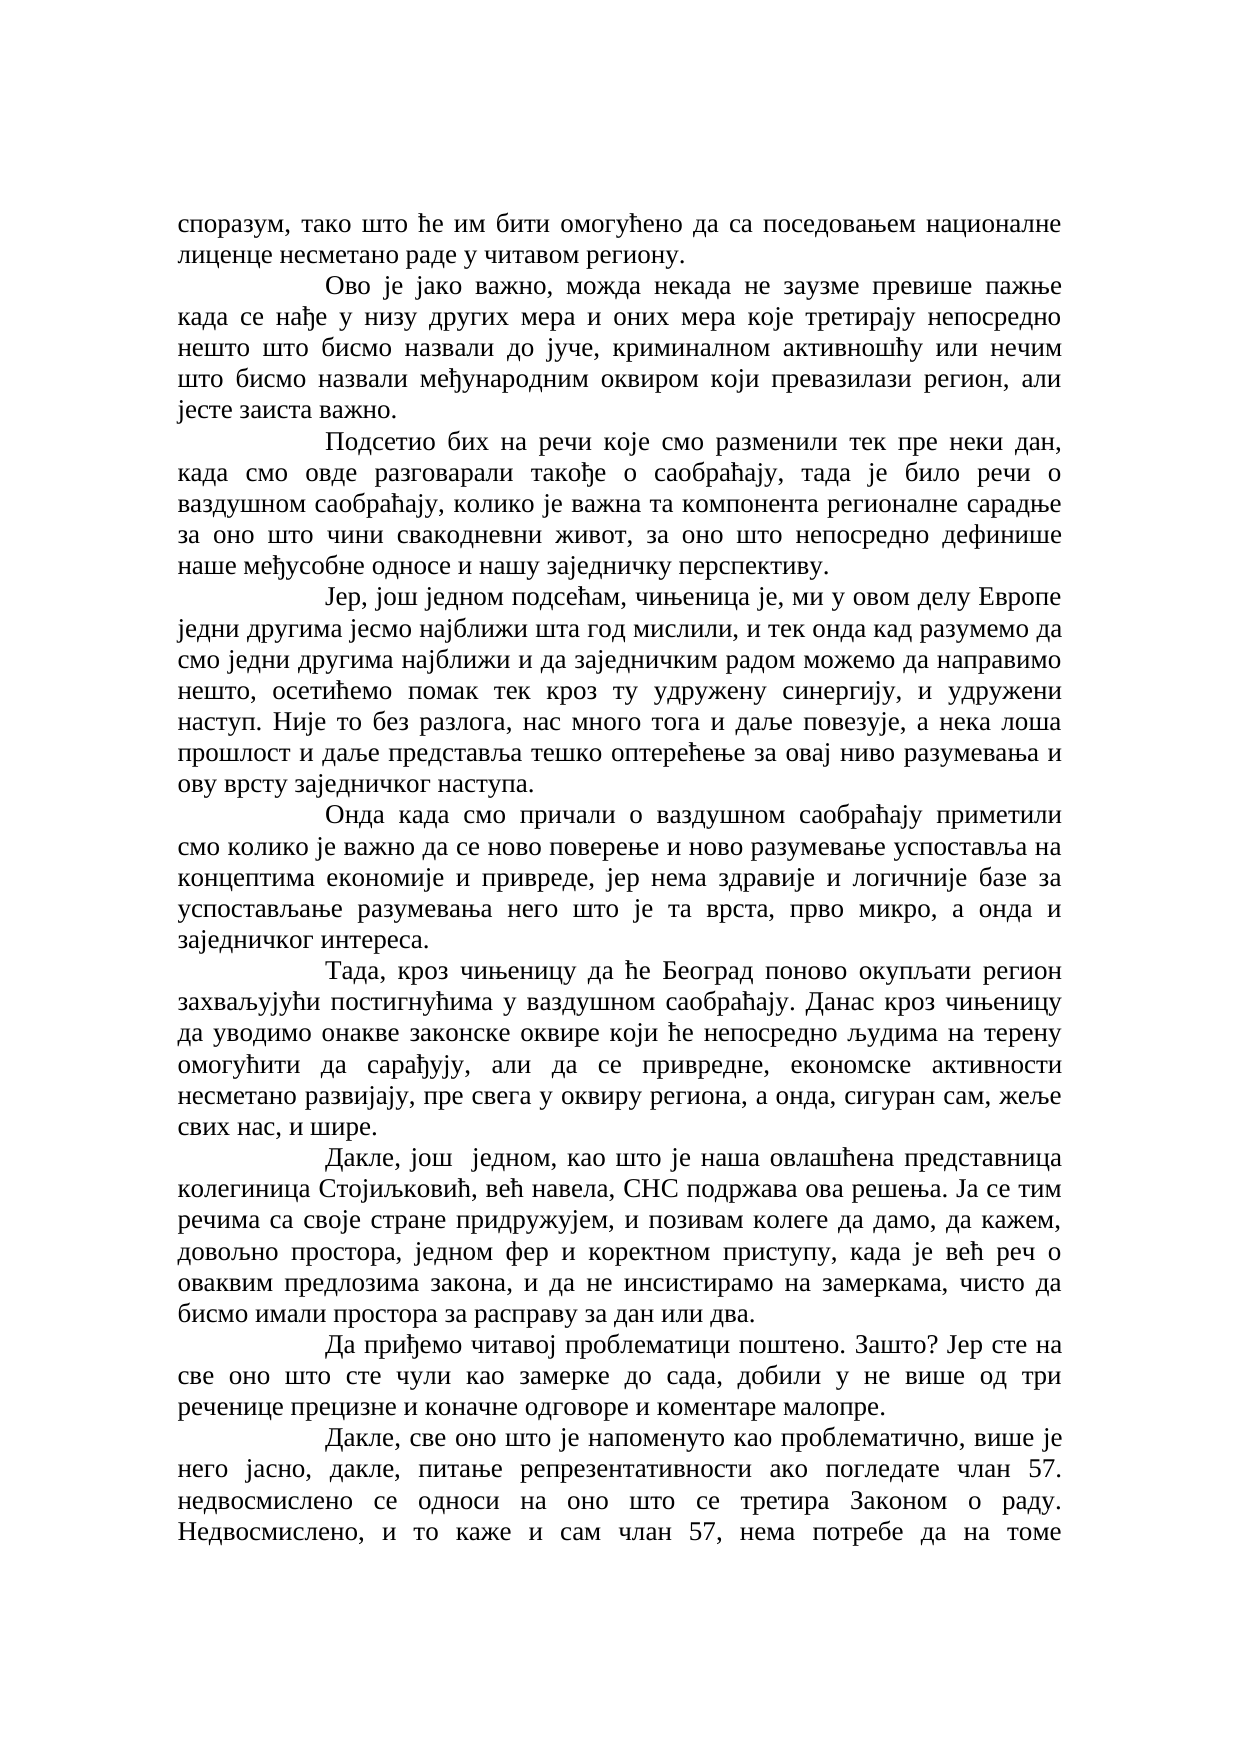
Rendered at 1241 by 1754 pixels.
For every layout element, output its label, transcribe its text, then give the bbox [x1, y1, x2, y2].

text Ово је јако важно, можда некада не заузме превише пажње када се нађе у низу других мера и оних мера које третирају непосредно нешто што бисмо назвали до јуче, криминалном активношћу или нечим што бисмо назвали међународним оквиром који превазилази регион, али јесте заиста важно. [177, 269, 1063, 425]
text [177, 1421, 1063, 1546]
text Дакле, још једном, као што је наша овлашћена представница колегиница Стојиљковић, већ навела, СНС подржава ова решења. Ја се тим речима са своје стране придружујем, и позивам колеге да дамо, да кажем, довољно простора, једном фер и коректном приступу, када је већ реч о оваквим предлозима закона, и да не инсистирамо на замеркама, чисто да бисмо имали простора за расправу за дан или два. [177, 1141, 1063, 1328]
text Онда када смо причали о ваздушном саобраћају приметили смо колико је важно да се ново поверење и ново разумевање успоставља на концептима економије и привреде, јер нема здравије и логичније базе за успостављање разумевања него што је та врста, прво микро, а онда и заједничког интереса. [177, 798, 1063, 954]
text Тада, кроз чињеницу да ће Београд поново окупљати регион захваљујући постигнућима у ваздушном саобраћају. Данас кроз чињеницу да уводимо онакве законске оквире који ће непосредно људима на терену омогућити да сарађују, али да се привредне, економске активности несметано развијају, пре свега у оквиру региона, а онда, сигуран сам, жеље свих нас, и шире. [177, 954, 1063, 1141]
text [177, 207, 1063, 269]
text Да приђемо читавој проблематици поштено. Зашто? Јер сте на све оно што сте чули као замерке до сада, добили у не више од три реченице прецизне и коначне одговоре и коментаре малопре. [177, 1328, 1063, 1421]
text Јер, још једном подсећам, чињеница је, ми у овом делу Европе једни другима јесмо најближи шта год мислили, и тек онда кад разумемо да смо једни другима најближи и да заједничким радом можемо да направимо нешто, осетићемо помак тек кроз ту удружену синергију, и удружени наступ. Није то без разлога, нас много тога и даље повезује, а нека лоша прошлост и даље представља тешко оптерећење за овај ниво разумевања и ову врсту заједничког наступа. [177, 581, 1063, 798]
text Подсетио бих на речи које смо разменили тек пре неки дан, када смо овде разговарали такође о саобраћају, тада је било речи о ваздушном саобраћају, колико је важна та компонента регионалне сарадње за оно што чини свакодневни живот, за оно што непосредно дефинише наше међусобне односе и нашу заједничку перспективу. [177, 425, 1063, 581]
